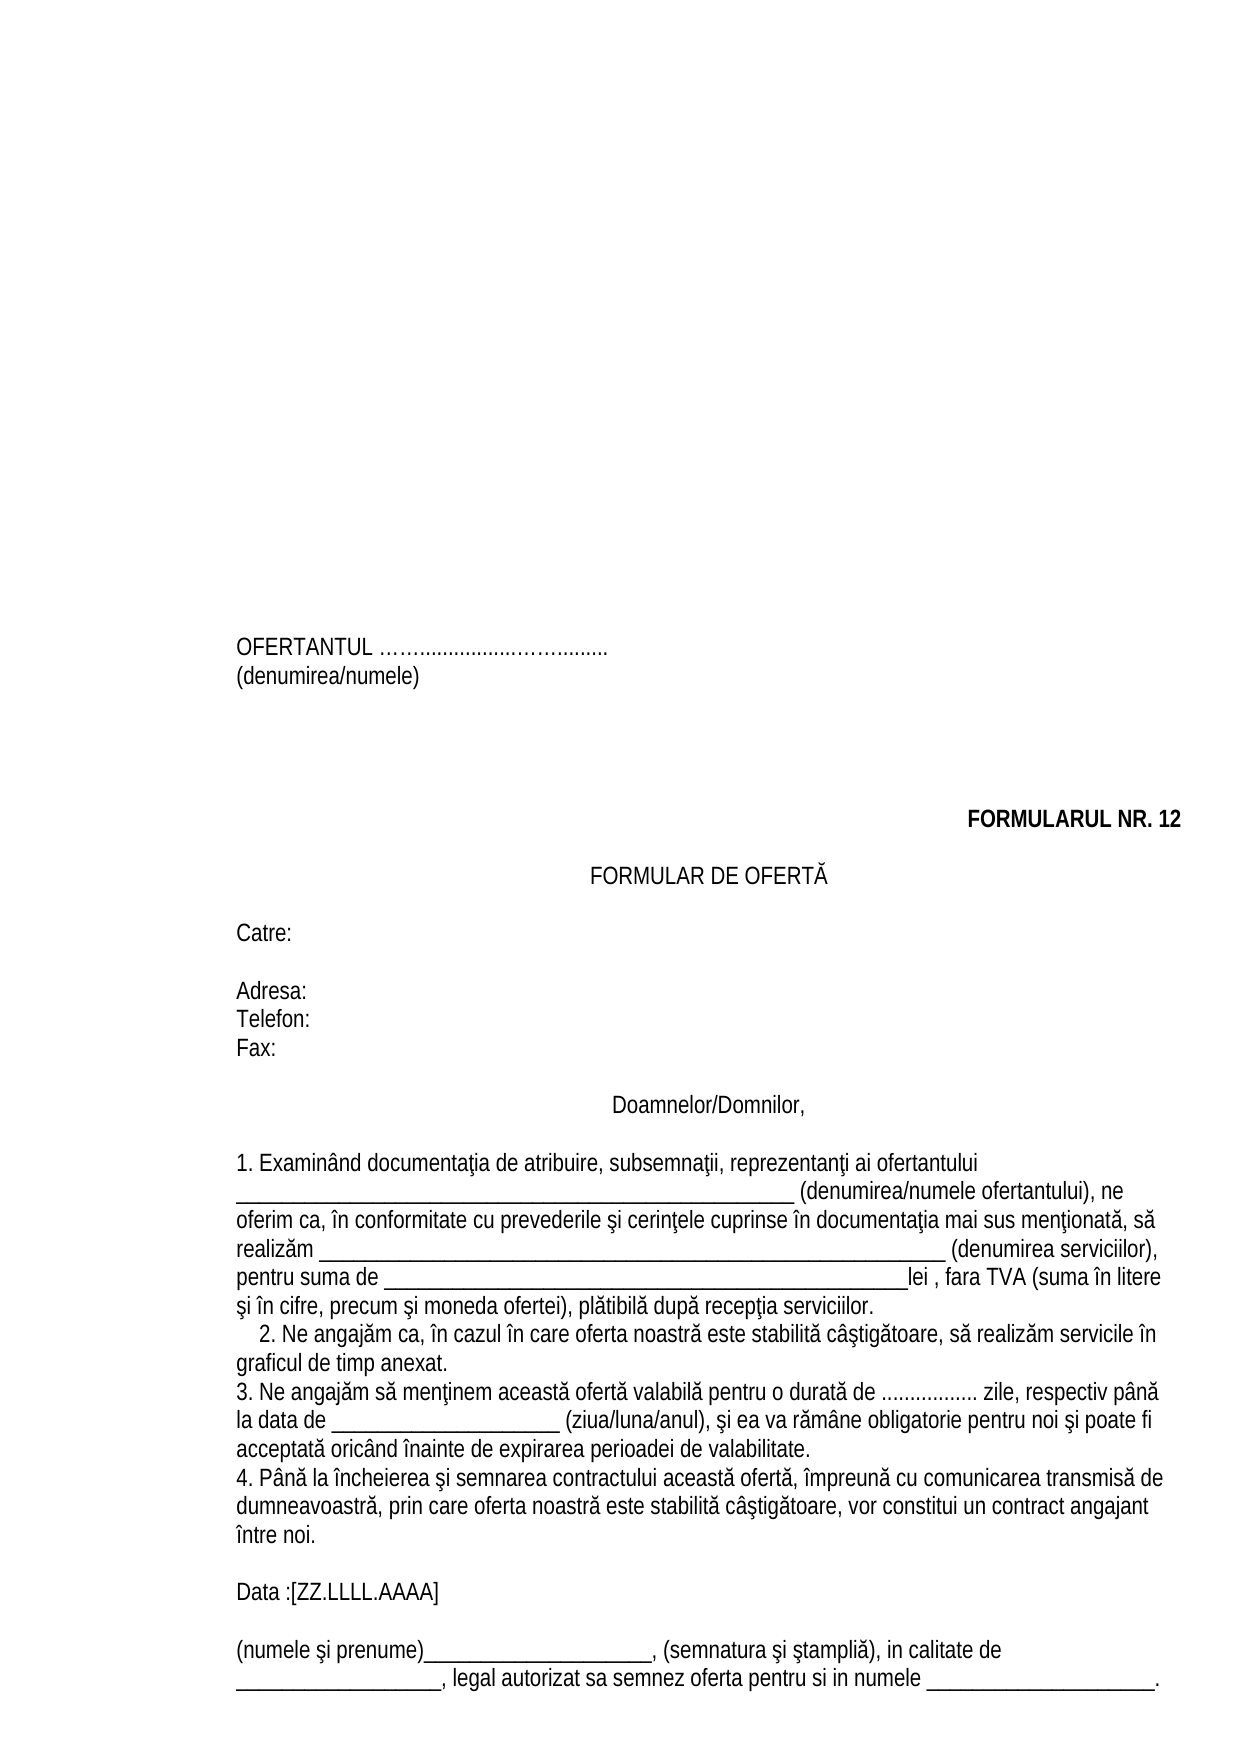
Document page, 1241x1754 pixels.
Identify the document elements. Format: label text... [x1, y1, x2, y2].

text (numele şi prenume)____________________, (semnatura şi ştampliă), in calitate de __________________, legal autorizat sa semnez oferta pentru si in numele ____________________. [236, 1634, 1181, 1692]
text Adresa: [236, 976, 1181, 1004]
text 4. Până la încheierea şi semnarea contractului această ofertă, împreună cu comunicarea transmisă de dumneavoastră, prin care oferta noastră este stabilită câştigătoare, vor constitui un contract angajant între noi. [236, 1463, 1181, 1549]
text Telefon: [236, 1004, 1181, 1033]
text FORMULAR DE OFERTĂ [236, 861, 1181, 890]
text FORMULARUL NR. 12 [236, 804, 1181, 832]
text Doamnelor/Domnilor, [236, 1090, 1181, 1119]
text (denumirea/numele) [236, 661, 1181, 689]
text OFERTANTUL …….................……......... [236, 632, 1181, 661]
text 1. Examinând documentaţia de atribuire, subsemnaţii, reprezentanţi ai ofertantului _________________________________________________ (denumirea/numele ofertantului), ne oferim ca, în conformitate cu prevederile şi cerinţele cuprinse în documentaţia mai sus menţionată, să realizăm _______________________________________________________ (denumirea serviciilor), pentru suma de ______________________________________________lei , fara TVA (suma în litere şi în cifre, precum şi moneda ofertei), plătibilă după recepţia serviciilor. [236, 1148, 1181, 1319]
text Fax: [236, 1033, 1181, 1062]
text Catre: [236, 918, 1181, 947]
text 3. Ne angajăm să menţinem această ofertă valabilă pentru o durată de ................. zile, respectiv până la data de ____________________ (ziua/luna/anul), şi ea va rămâne obligatorie pentru noi şi poate fi acceptată oricând înainte de expirarea perioadei de valabilitate. [236, 1377, 1181, 1463]
text 2. Ne angajăm ca, în cazul în care oferta noastră este stabilită câştigătoare, să realizăm servicile în graficul de timp anexat. [236, 1319, 1181, 1377]
text Data :[ZZ.LLLL.AAAA] [236, 1577, 1181, 1606]
